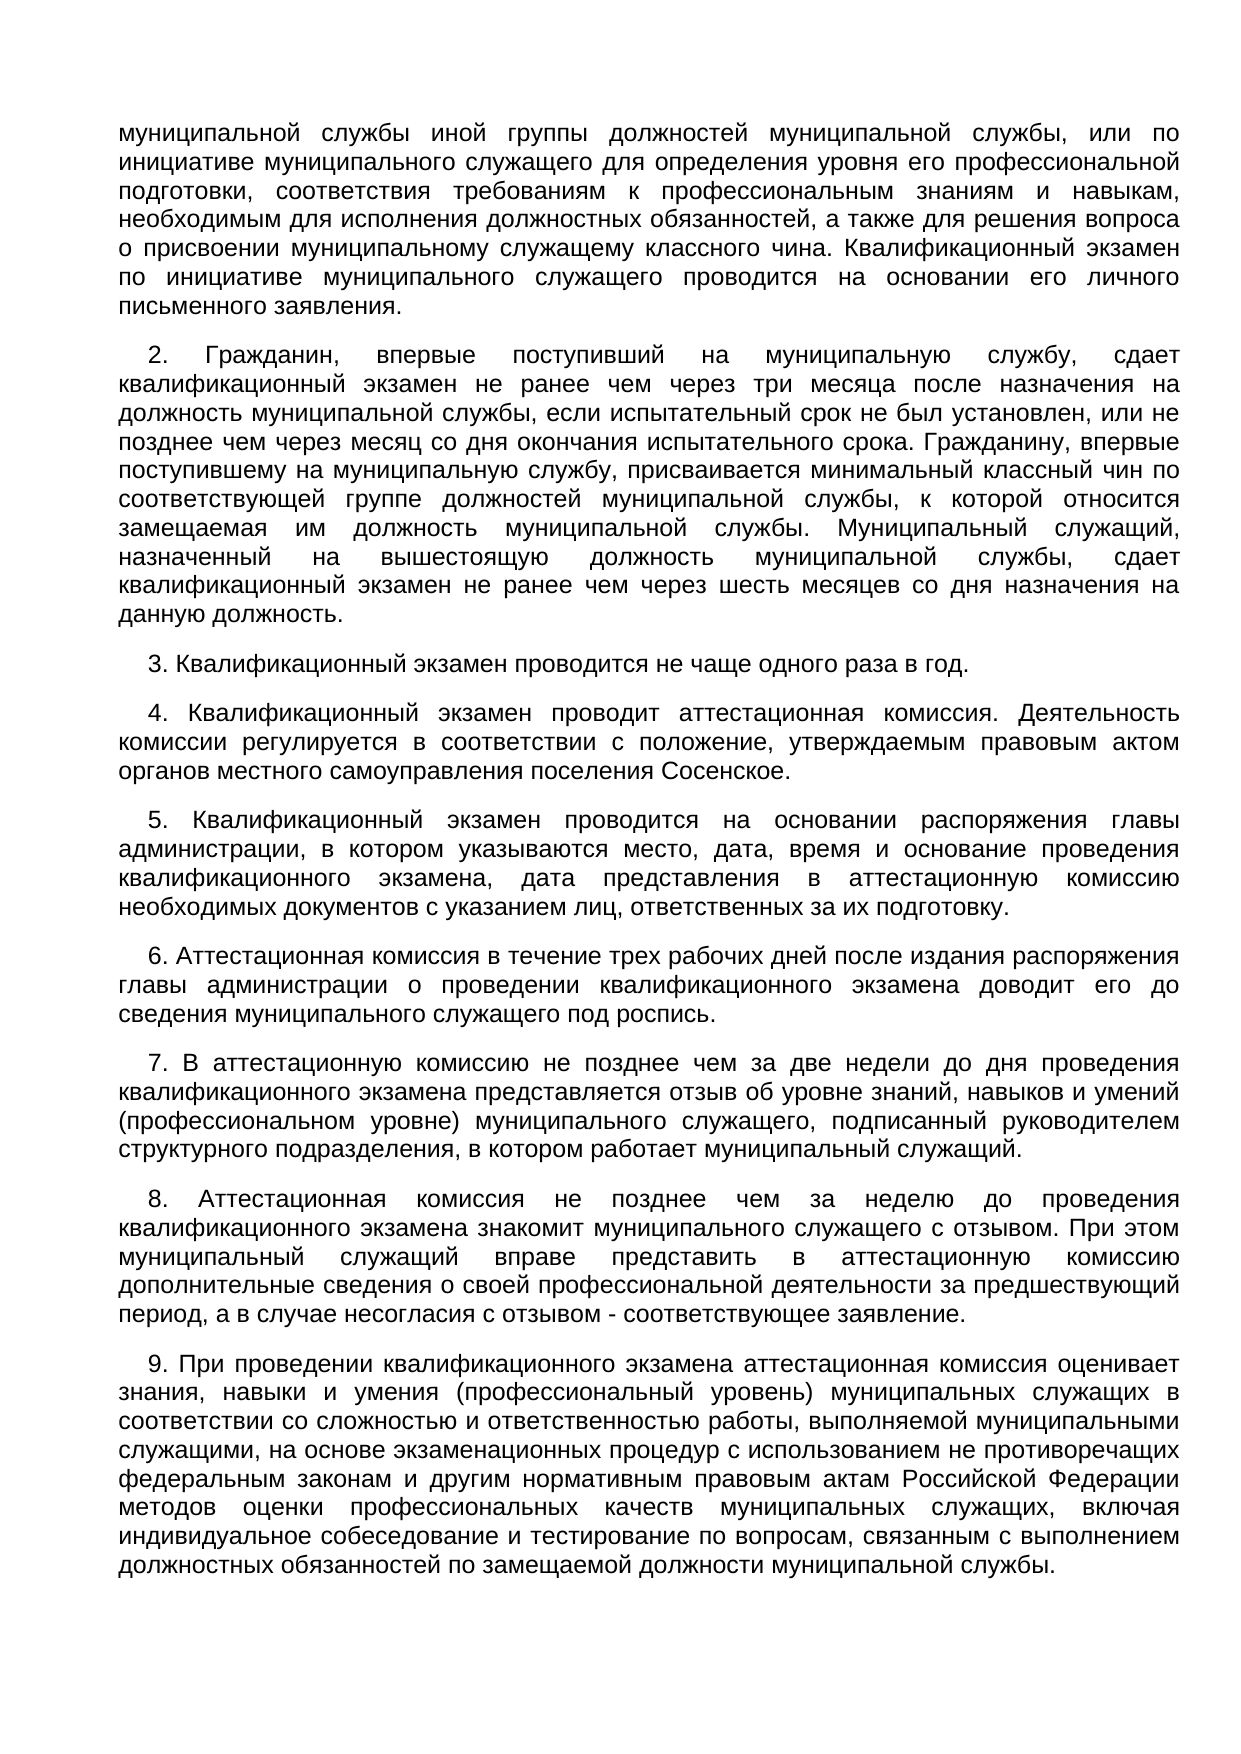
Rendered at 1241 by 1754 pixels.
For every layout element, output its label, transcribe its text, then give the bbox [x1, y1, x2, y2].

text 6. Аттестационная комиссия в течение трех рабочих дней после издания распоряжения главы администрации о проведении квалификационного экзамена доводит его до сведения муниципального служащего под роспись. [118, 941, 1181, 1027]
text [118, 118, 1181, 319]
text 2. Гражданин, впервые поступивший на муниципальную службу, сдает квалификационный экзамен не ранее чем через три месяца после назначения на должность муниципальной службы, если испытательный срок не был установлен, или не позднее чем через месяц со дня окончания испытательного срока. Гражданину, впервые поступившему на муниципальную службу, присваивается минимальный классный чин по соответствующей группе должностей муниципальной службы, к которой относится замещаемая им должность муниципальной службы. Муниципальный служащий, назначенный на вышестоящую должность муниципальной службы, сдает квалификационный экзамен не ранее чем через шесть месяцев со дня назначения на данную должность. [118, 340, 1181, 628]
text 5. Квалификационный экзамен проводится на основании распоряжения главы администрации, в котором указываются место, дата, время и основание проведения квалификационного экзамена, дата представления в аттестационную комиссию необходимых документов с указанием лиц, ответственных за их подготовку. [118, 805, 1181, 920]
text 3. Квалификационный экзамен проводится не чаще одного раза в год. [118, 648, 1181, 677]
text 7. В аттестационную комиссию не позднее чем за две недели до дня проведения квалификационного экзамена представляется отзыв об уровне знаний, навыков и умений (профессиональном уровне) муниципального служащего, подписанный руководителем структурного подразделения, в котором работает муниципальный служащий. [118, 1048, 1181, 1163]
text 8. Аттестационная комиссия не позднее чем за неделю до проведения квалификационного экзамена знакомит муниципального служащего с отзывом. При этом муниципальный служащий вправе представить в аттестационную комиссию дополнительные сведения о своей профессиональной деятельности за предшествующий период, а в случае несогласия с отзывом - соответствующее заявление. [118, 1184, 1181, 1328]
text 4. Квалификационный экзамен проводит аттестационная комиссия. Деятельность комиссии регулируется в соответствии с положение, утверждаемым правовым актом органов местного самоуправления поселения Сосенское. [118, 698, 1181, 784]
text 9. При проведении квалификационного экзамена аттестационная комиссия оценивает знания, навыки и умения (профессиональный уровень) муниципальных служащих в соответствии со сложностью и ответственностью работы, выполняемой муниципальными служащими, на основе экзаменационных процедур с использованием не противоречащих федеральным законам и другим нормативным правовым актам Российской Федерации методов оценки профессиональных качеств муниципальных служащих, включая индивидуальное собеседование и тестирование по вопросам, связанным с выполнением должностных обязанностей по замещаемой должности муниципальной службы. [118, 1348, 1181, 1578]
